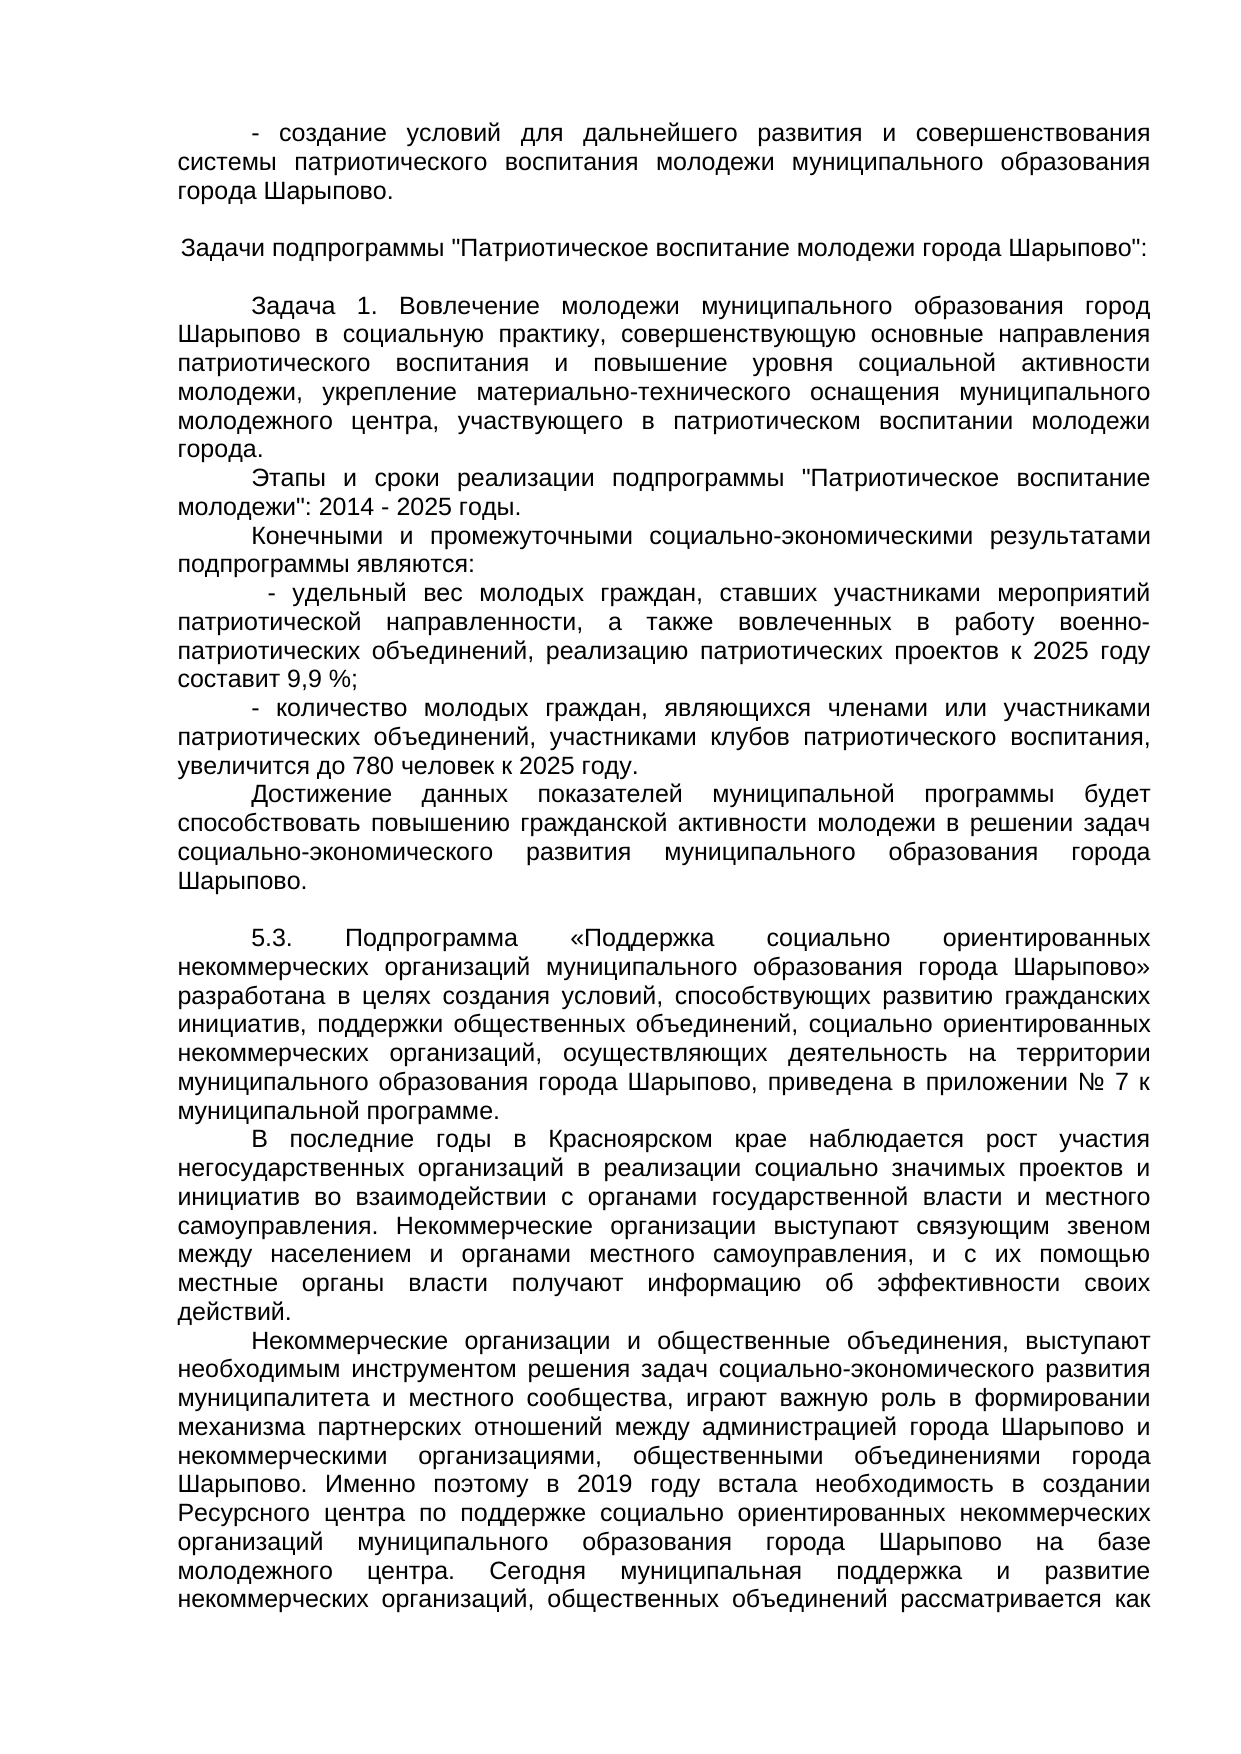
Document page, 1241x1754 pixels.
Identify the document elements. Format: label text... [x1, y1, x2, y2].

text - создание условий для дальнейшего развития и совершенствования системы патриотического воспитания молодежи муниципального образования города Шарыпово. [177, 118, 1152, 204]
text Достижение данных показателей муниципальной программы будет способствовать повышению гражданской активности молодежи в решении задач социально-экономического развития муниципального образования города Шарыпово. [177, 779, 1152, 894]
text Задача 1. Вовлечение молодежи муниципального образования город Шарыпово в социальную практику, совершенствующую основные направления патриотического воспитания и повышение уровня социальной активности молодежи, укрепление материально-технического оснащения муниципального молодежного центра, участвующего в патриотическом воспитании молодежи города. [177, 291, 1152, 463]
text В последние годы в Красноярском крае наблюдается рост участия негосударственных организаций в реализации социально значимых проектов и инициатив во взаимодействии с органами государственной власти и местного самоуправления. Некоммерческие организации выступают связующим звеном между населением и органами местного самоуправления, и с их помощью местные органы власти получают информацию об эффективности своих действий. [177, 1124, 1152, 1326]
text 5.3. Подпрограмма «Поддержка социально ориентированных некоммерческих организаций муниципального образования города Шарыпово» разработана в целях создания условий, способствующих развитию гражданских инициатив, поддержки общественных объединений, социально ориентированных некоммерческих организаций, осуществляющих деятельность на территории муниципального образования города Шарыпово, приведена в приложении № 7 к муниципальной программе. [177, 923, 1152, 1124]
text Этапы и сроки реализации подпрограммы "Патриотическое воспитание молодежи": 2014 - 2025 годы. [177, 463, 1152, 521]
text Задачи подпрограммы "Патриотическое воспитание молодежи города Шарыпово": [177, 233, 1152, 262]
text - количество молодых граждан, являющихся членами или участниками патриотических объединений, участниками клубов патриотического воспитания, увеличится до 780 человек к 2025 году. [177, 693, 1152, 779]
text Конечными и промежуточными социально-экономическими результатами подпрограммы являются: [177, 521, 1152, 578]
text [177, 1326, 1152, 1613]
text - удельный вес молодых граждан, ставших участниками мероприятий патриотической направленности, а также вовлеченных в работу военно-патриотических объединений, реализацию патриотических проектов к 2025 году составит 9,9 %; [177, 578, 1152, 693]
